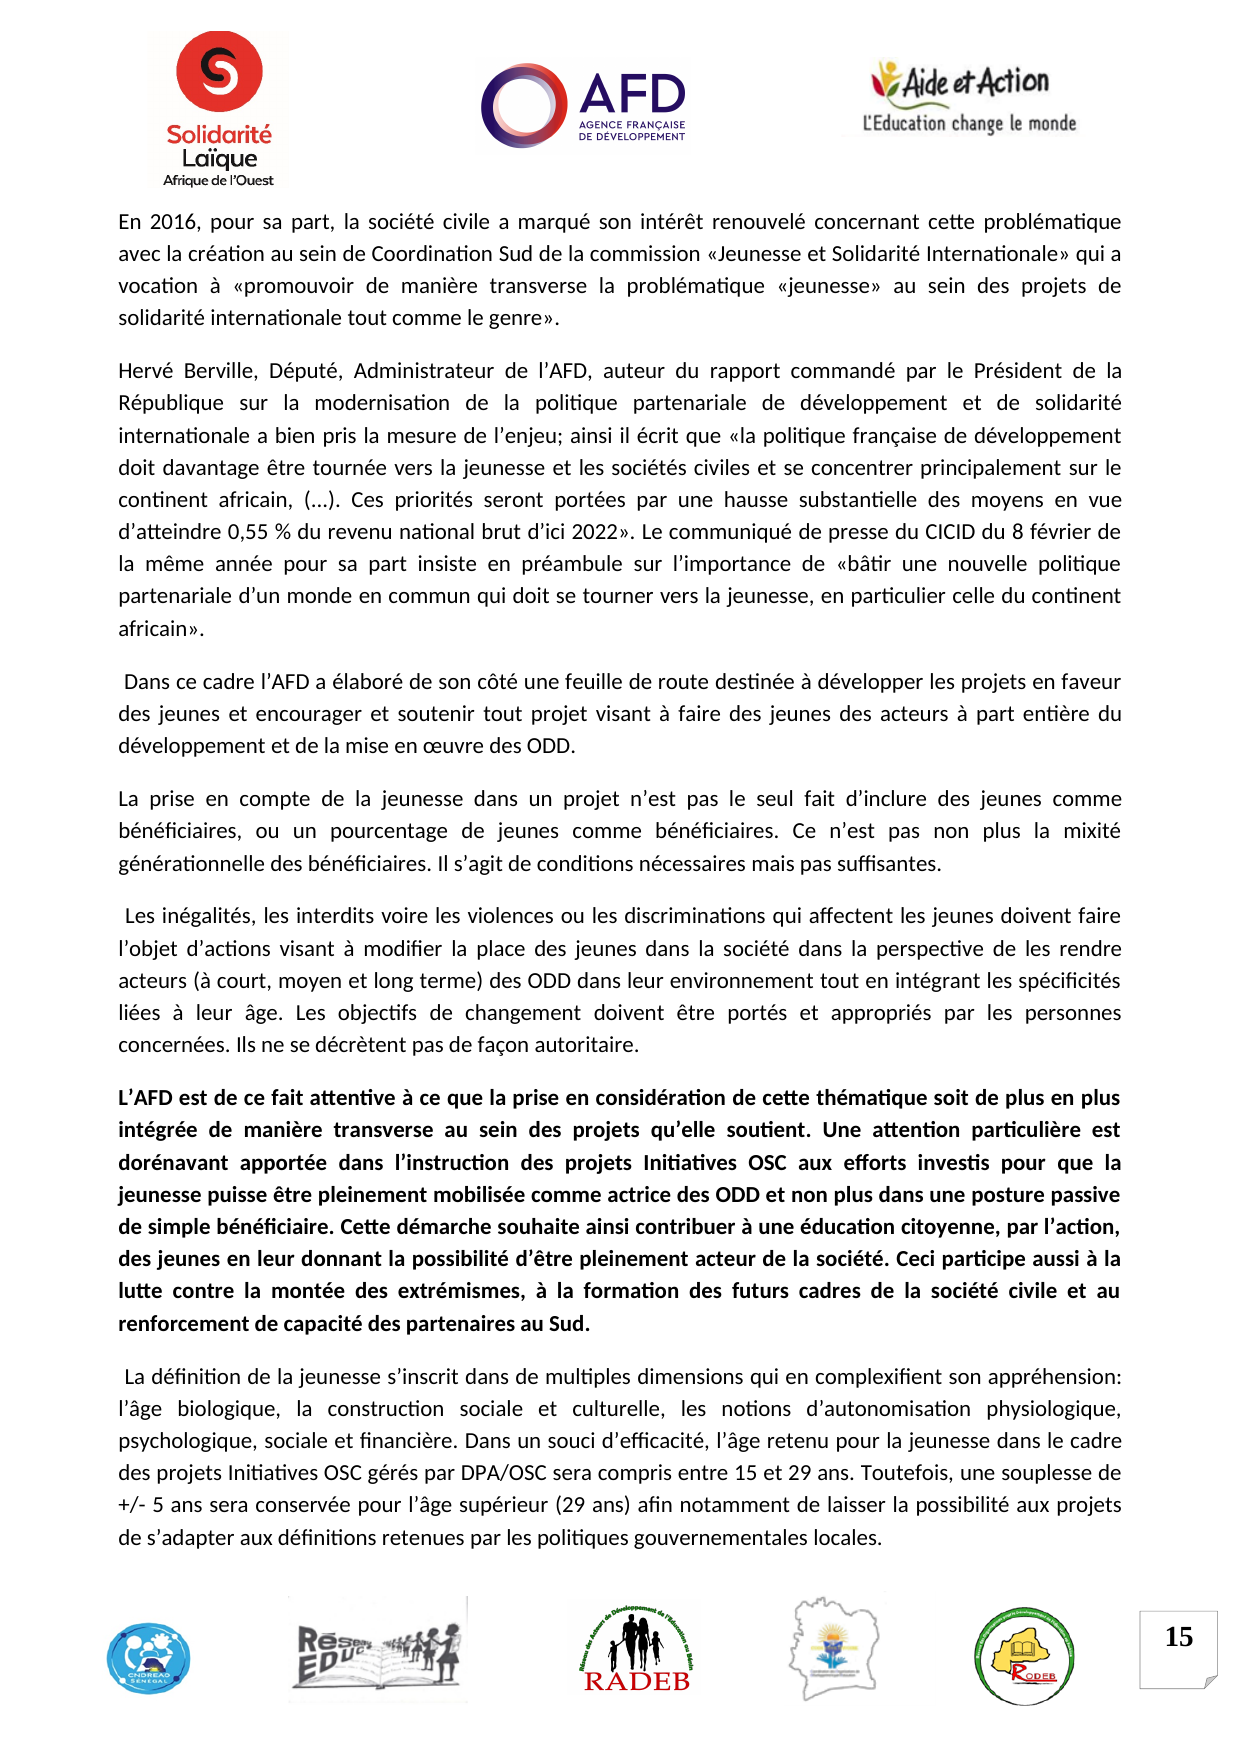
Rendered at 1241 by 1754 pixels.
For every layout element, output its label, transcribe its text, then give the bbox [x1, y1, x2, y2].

picture [783, 1591, 937, 1707]
picture [567, 1599, 702, 1695]
text La prise en compte de la jeunesse dans un projet n’est pas le seul fait d’inclure des jeunes comme bénéficiaires, ou un pourcentage de jeunes comme bénéficiaires. Ce n’est pas non plus la mixité générationnelle des bénéficiaires. Il s’agit de conditions nécessaires mais pas suffisantes. [118, 784, 1122, 877]
text Dans ce cadre l’AFD a élaboré de son côté une feuille de route destinée à développer les projets en faveur des jeunes et encourager et soutenir tout projet visant à faire des jeunes des acteurs à part entière du développement et de la mise en œuvre des ODD. [118, 667, 1122, 759]
text En 2016, pour sa part, la société civile a marqué son intérêt renouvelé concernant cette problématique avec la création au sein de Coordination Sud de la commission «Jeunesse et Solidarité Internationale» qui a vocation à «promouvoir de manière transverse la problématique «jeunesse» au sein des projets de solidarité internationale tout comme le genre». [118, 207, 1122, 331]
picture [147, 31, 289, 188]
picture [974, 1607, 1075, 1706]
picture [288, 1596, 468, 1705]
text La définition de la jeunesse s’inscrit dans de multiples dimensions qui en complexifient son appréhension: l’âge biologique, la construction sociale et culturelle, les notions d’autonomisation physiologique, psychologique, sociale et financière. Dans un souci d’efficacité, l’âge retenu pour la jeunesse dans le cadre des projets Initiatives OSC gérés par DPA/OSC sera compris entre 15 et 29 ans. Toutefois, une souplesse de +/- 5 ans sera conservée pour l’âge supérieur (29 ans) afin notamment de laisser la possibilité aux projets de s’adapter aux définitions retenues par les politiques gouvernementales locales. [118, 1362, 1122, 1551]
picture [475, 57, 691, 155]
text Les inégalités, les interdits voire les violences ou les discriminations qui affectent les jeunes doivent faire l’objet d’actions visant à modifier la place des jeunes dans la société dans la perspective de les rendre acteurs (à court, moyen et long terme) des ODD dans leur environnement tout en intégrant les spécificités liées à leur âge. Les objectifs de changement doivent être portés et appropriés par les personnes concernées. Ils ne se décrètent pas de façon autoritaire. [118, 902, 1122, 1058]
picture [93, 1609, 206, 1710]
picture [841, 57, 1086, 137]
text L’AFD est de ce fait attentive à ce que la prise en considération de cette thématique soit de plus en plus intégrée de manière transverse au sein des projets qu’elle soutient. Une attention particulière est dorénavant apportée dans l’instruction des projets Initiatives OSC aux efforts investis pour que la jeunesse puisse être pleinement mobilisée comme actrice des ODD et non plus dans une posture passive de simple bénéficiaire. Cette démarche souhaite ainsi contribuer à une éducation citoyenne, par l’action, des jeunes en leur donnant la possibilité d’être pleinement acteur de la société. Ceci participe aussi à la lutte contre la montée des extrémismes, à la formation des futurs cadres de la société civile et au renforcement de capacité des partenaires au Sud. [118, 1083, 1122, 1337]
text Hervé Berville, Député, Administrateur de l’AFD, auteur du rapport commandé par le Président de la République sur la modernisation de la politique partenariale de développement et de solidarité internationale a bien pris la mesure de l’enjeu; ainsi il écrit que «la politique française de développement doit davantage être tournée vers la jeunesse et les sociétés civiles et se concentrer principalement sur le continent africain, (...). Ces priorités seront portées par une hausse substantielle des moyens en vue d’atteindre 0,55 % du revenu national brut d’ici 2022». Le communiqué de presse du CICID du 8 février de la même année pour sa part insiste en préambule sur l’importance de «bâtir une nouvelle politique partenariale d’un monde en commun qui doit se tourner vers la jeunesse, en particulier celle du continent africain». [118, 356, 1122, 642]
